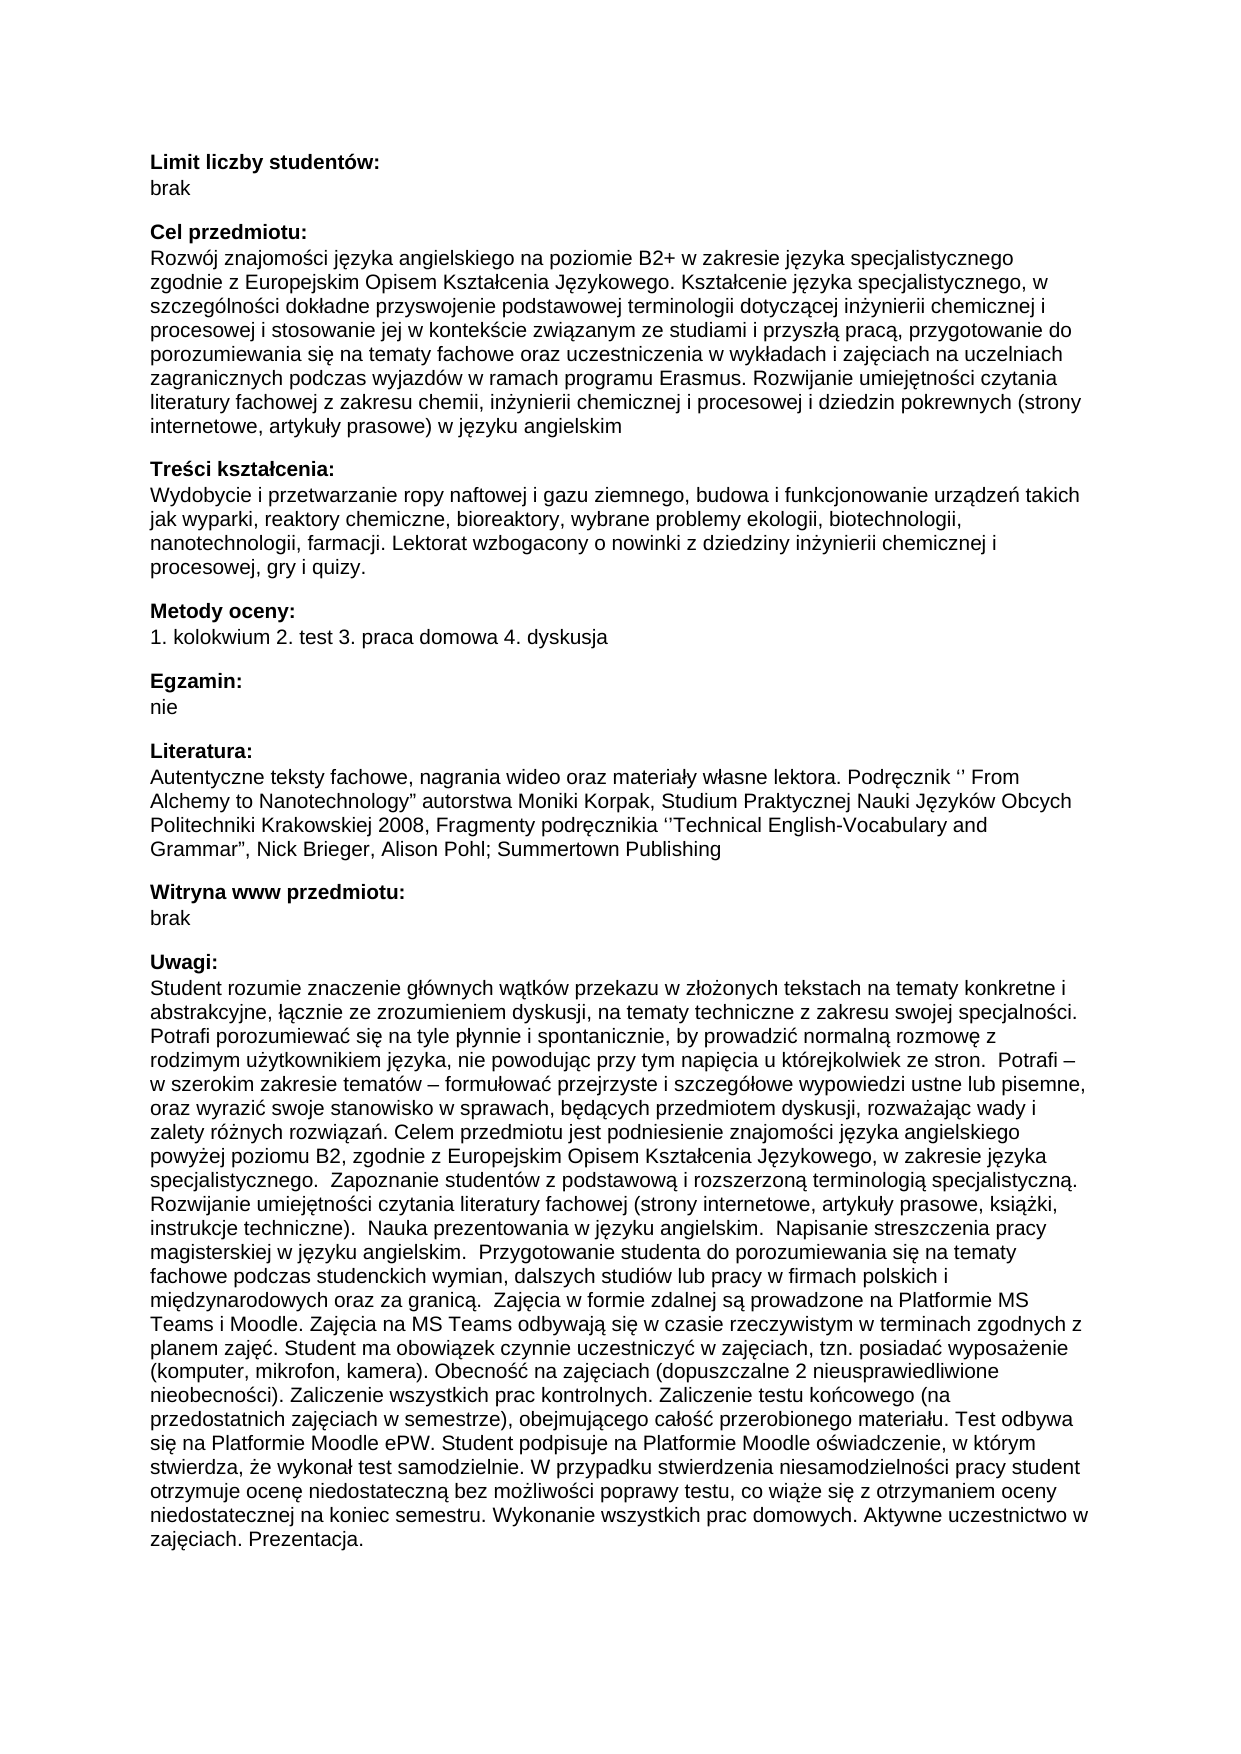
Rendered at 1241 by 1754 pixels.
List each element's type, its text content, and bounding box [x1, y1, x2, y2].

text Wydobycie i przetwarzanie ropy naftowej i gazu ziemnego, budowa i funkcjonowanie urządzeń takich jak wyparki, reaktory chemiczne, bioreaktory, wybrane problemy ekologii, biotechnologii, nanotechnologii, farmacji. Lektorat wzbogacony o nowinki z dziedziny inżynierii chemicznej i procesowej, gry i quizy. [150, 483, 1090, 579]
text brak [150, 906, 1090, 930]
text Treści kształcenia: [150, 457, 1090, 481]
text Uwagi: [150, 950, 1090, 974]
text Autentyczne teksty fachowe, nagrania wideo oraz materiały własne lektora. Podręcznik ‘’ From Alchemy to Nanotechnology” autorstwa Moniki Korpak, Studium Praktycznej Nauki Języków Obcych Politechniki Krakowskiej 2008, Fragmenty podręcznikia ‘’Technical English-Vocabulary and Grammar”, Nick Brieger, Alison Pohl; Summertown Publishing [150, 764, 1090, 860]
text 1. kolokwium 2. test 3. praca domowa 4. dyskusja [150, 625, 1090, 649]
text Witryna www przedmiotu: [150, 880, 1090, 904]
text Metody oceny: [150, 599, 1090, 623]
text Literatura: [150, 738, 1090, 762]
text Rozwój znajomości języka angielskiego na poziomie B2+ w zakresie języka specjalistycznego zgodnie z Europejskim Opisem Kształcenia Językowego. Kształcenie języka specjalistycznego, w szczególności dokładne przyswojenie podstawowej terminologii dotyczącej inżynierii chemicznej i procesowej i stosowanie jej w kontekście związanym ze studiami i przyszłą pracą, przygotowanie do porozumiewania się na tematy fachowe oraz uczestniczenia w wykładach i zajęciach na uczelniach zagranicznych podczas wyjazdów w ramach programu Erasmus. Rozwijanie umiejętności czytania literatury fachowej z zakresu chemii, inżynierii chemicznej i procesowej i dziedzin pokrewnych (strony internetowe, artykuły prasowe) w języku angielskim [150, 246, 1090, 437]
text brak [150, 176, 1090, 200]
text Limit liczby studentów: [150, 150, 1090, 174]
text Egzamin: [150, 669, 1090, 693]
text Cel przedmiotu: [150, 220, 1090, 244]
text Student rozumie znaczenie głównych wątków przekazu w złożonych tekstach na tematy konkretne i abstrakcyjne, łącznie ze zrozumieniem dyskusji, na tematy techniczne z zakresu swojej specjalności. Potrafi porozumiewać się na tyle płynnie i spontanicznie, by prowadzić normalną rozmowę z rodzimym użytkownikiem języka, nie powodując przy tym napięcia u którejkolwiek ze stron. Potrafi – w szerokim zakresie tematów – formułować przejrzyste i szczegółowe wypowiedzi ustne lub pisemne, oraz wyrazić swoje stanowisko w sprawach, będących przedmiotem dyskusji, rozważając wady i zalety różnych rozwiązań. Celem przedmiotu jest podniesienie znajomości języka angielskiego powyżej poziomu B2, zgodnie z Europejskim Opisem Kształcenia Językowego, w zakresie języka specjalistycznego. Zapoznanie studentów z podstawową i rozszerzoną terminologią specjalistyczną. Rozwijanie umiejętności czytania literatury fachowej (strony internetowe, artykuły prasowe, książki, instrukcje techniczne). Nauka prezentowania w języku angielskim. Napisanie streszczenia pracy magisterskiej w języku angielskim. Przygotowanie studenta do porozumiewania się na tematy fachowe podczas studenckich wymian, dalszych studiów lub pracy w firmach polskich i międzynarodowych oraz za granicą. Zajęcia w formie zdalnej są prowadzone na Platformie MS Teams i Moodle. Zajęcia na MS Teams odbywają się w czasie rzeczywistym w terminach zgodnych z planem zajęć. Student ma obowiązek czynnie uczestniczyć w zajęciach, tzn. posiadać wyposażenie (komputer, mikrofon, kamera). Obecność na zajęciach (dopuszczalne 2 nieusprawiedliwione nieobecności). Zaliczenie wszystkich prac kontrolnych. Zaliczenie testu końcowego (na przedostatnich zajęciach w semestrze), obejmującego całość przerobionego materiału. Test odbywa się na Platformie Moodle ePW. Student podpisuje na Platformie Moodle oświadczenie, w którym stwierdza, że wykonał test samodzielnie. W przypadku stwierdzenia niesamodzielności pracy student otrzymuje ocenę niedostateczną bez możliwości poprawy testu, co wiąże się z otrzymaniem oceny niedostatecznej na koniec semestru. Wykonanie wszystkich prac domowych. Aktywne uczestnictwo w zajęciach. Prezentacja. [150, 976, 1090, 1551]
text nie [150, 695, 1090, 719]
